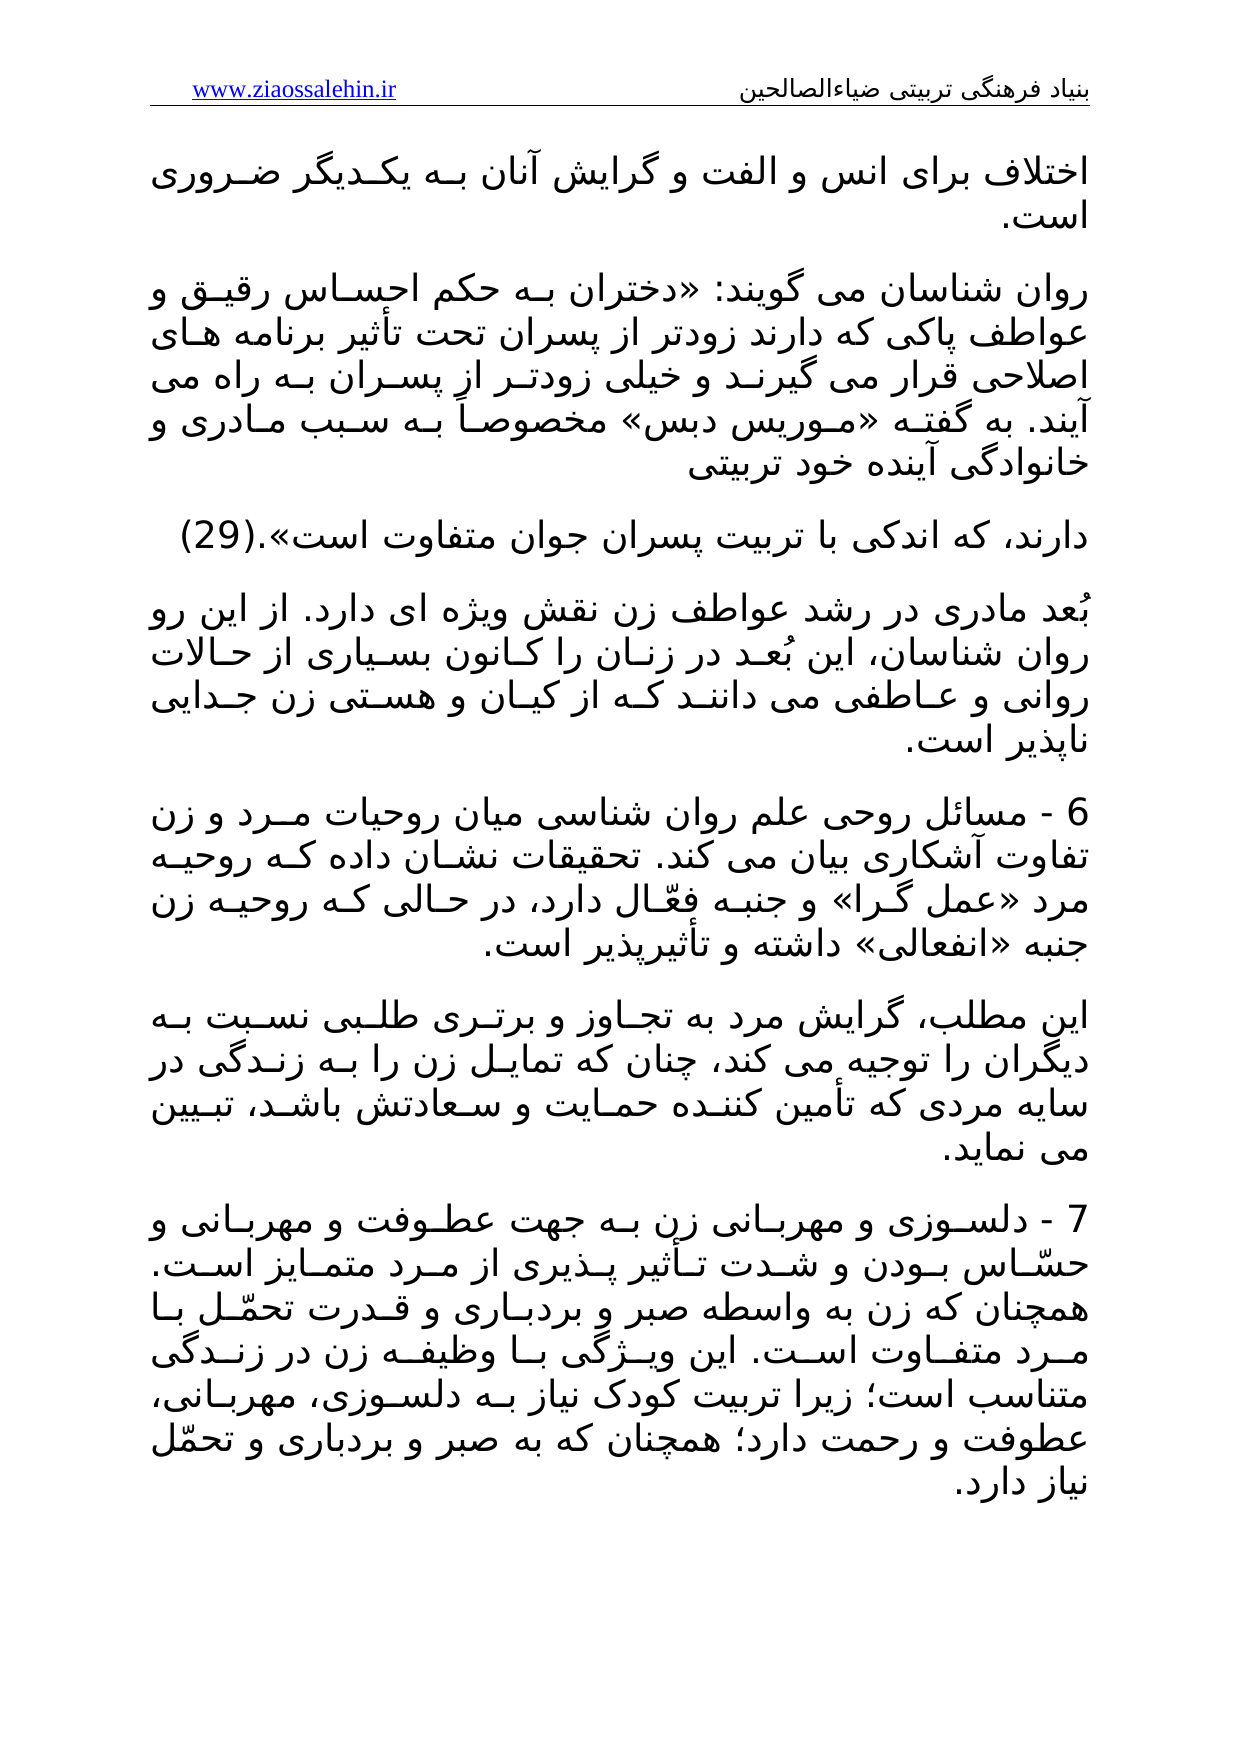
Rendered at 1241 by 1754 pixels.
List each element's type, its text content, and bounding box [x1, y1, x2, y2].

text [150, 150, 1090, 237]
text 7 - دلسوزی و مهربانی زن به جهت عطوفت و مهربانی و حسّاس بودن و شدت تأثیر پذیری از مرد متمایز است. همچنان که زن به واسطه صبر و بردباری و قدرت تحمّل با مرد متفاوت است. این ویژگی با وظیفه زن در زندگی متناسب است؛ زیرا تربیت کودک نیاز به دلسوزی، مهربانی، عطوفت و رحمت دارد؛ همچنان که به صبر و بردباری و تحمّل نیاز دارد. [150, 1198, 1090, 1503]
text دارند، که اندکی با تربیت پسران جوان متفاوت است».(29) [150, 514, 1090, 557]
text 6 - مسائل روحی علم روان شناسی میان روحیات مرد و زن تفاوت آشکاری بیان می کند. تحقیقات نشان داده که روحیه مرد «عمل گرا» و جنبه فعّال دارد، در حالی که روحیه زن جنبه «انفعالی» داشته و تأثیرپذیر است. [150, 790, 1090, 965]
text این مطلب، گرایش مرد به تجاوز و برتری طلبی نسبت به دیگران را توجیه می کند، چنان که تمایل زن را به زندگی در سایه مردی که تأمین کننده حمایت و سعادتش باشد، تبیین می نماید. [150, 994, 1090, 1169]
text بُعد مادری در رشد عواطف زن نقش ویژه ای دارد. از این رو روان شناسان، این بُعد در زنان را کانون بسیاری از حالات روانی و عاطفی می دانند که از کیان و هستی زن جدایی ناپذیر است. [150, 587, 1090, 761]
text روان شناسان می گویند: «دختران به حکم احساس رقیق و عواطف پاکی که دارند زودتر از پسران تحت تأثیر برنامه های اصلاحی قرار می گیرند و خیلی زودتر از پسران به راه می آیند. به گفته «موریس دبس» مخصوصاً به سبب مادری و خانوادگی آینده خود تربیتی [150, 266, 1090, 485]
